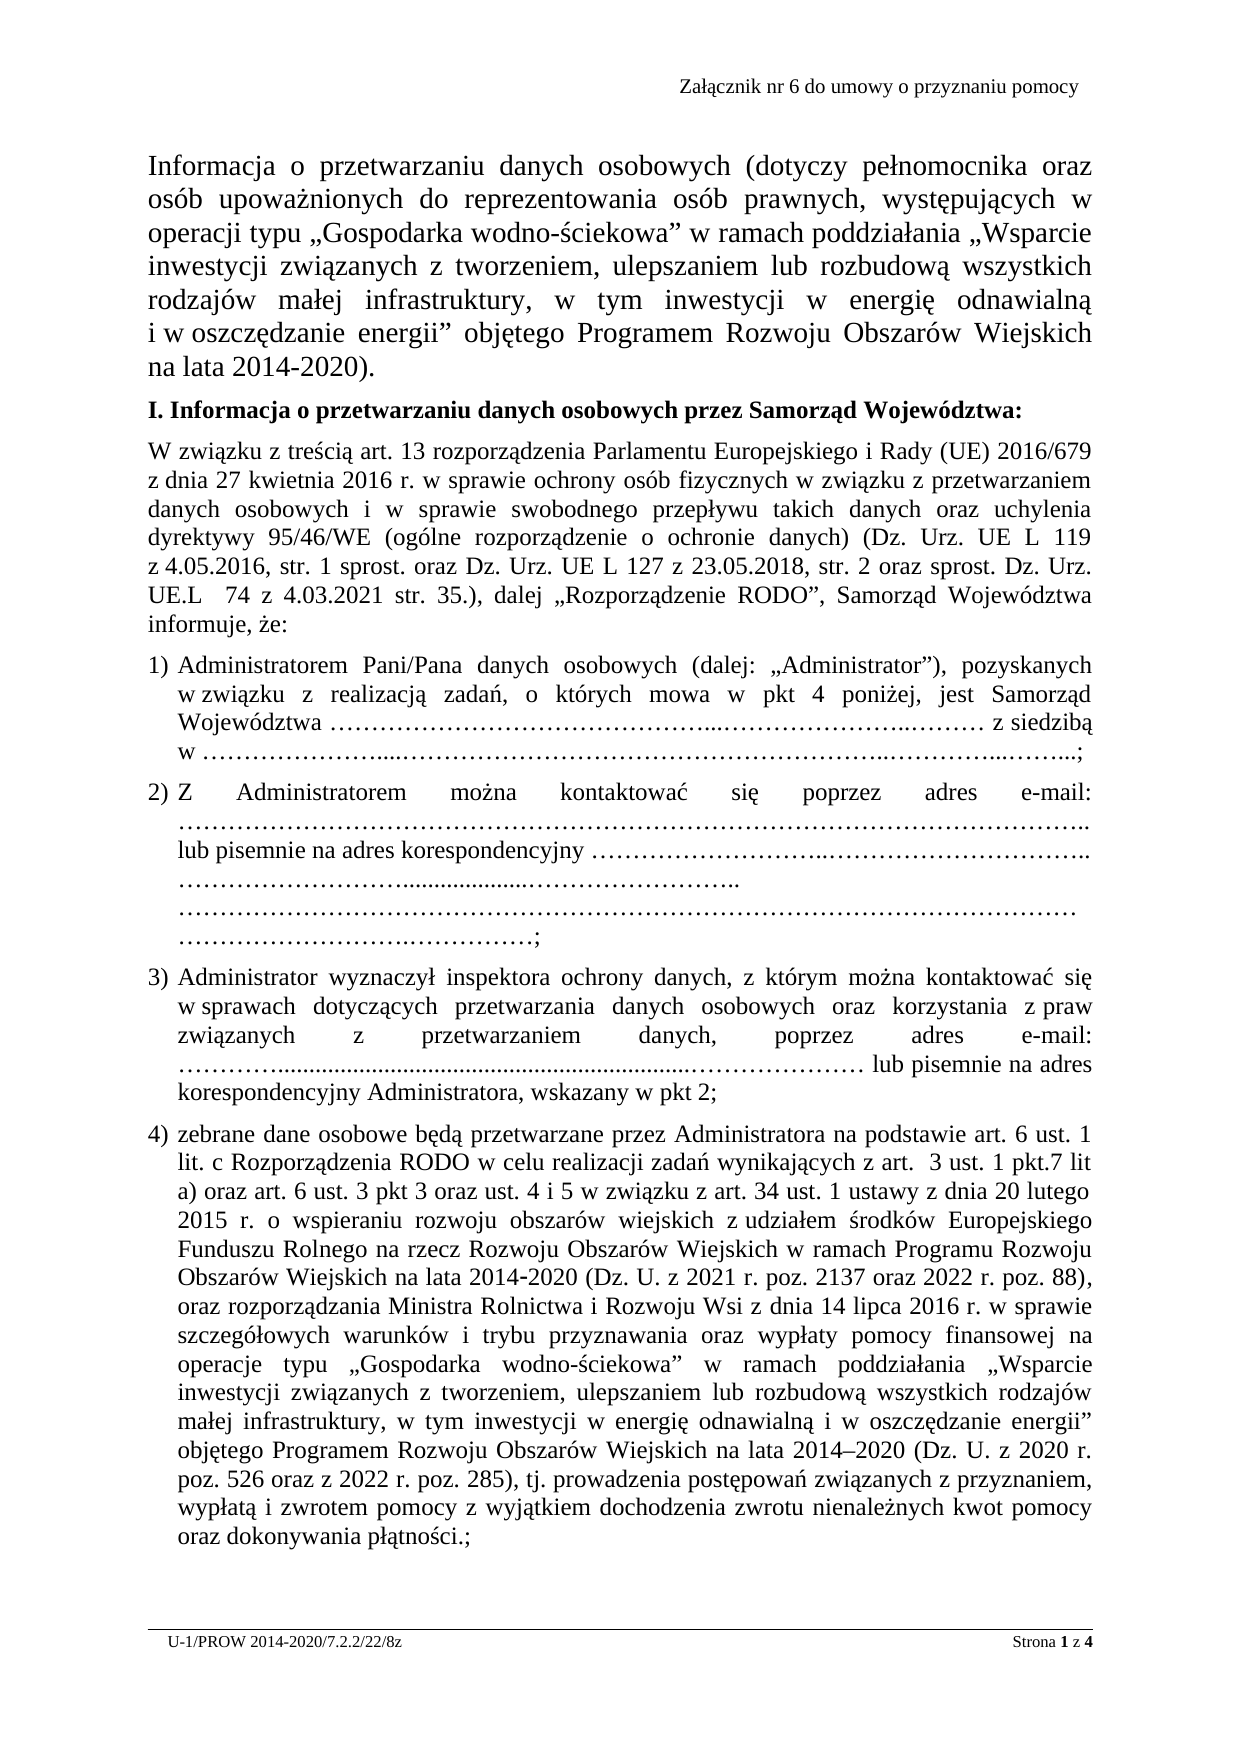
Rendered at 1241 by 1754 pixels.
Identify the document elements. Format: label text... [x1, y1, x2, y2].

list Z Administratorem można kontaktować się poprzez adres e-mail: ………………………………………………………………………………………………..lub pisemnie na adres korespondencyjny ………………………..…………………………..………………………....................……………………..……………………………………………………………………………………………………………………….……………; [148, 777, 1093, 950]
list Administrator wyznaczył inspektora ochrony danych, z którym można kontaktować się w sprawach dotyczących przetwarzania danych osobowych oraz korzystania z praw związanych z przetwarzaniem danych, poprzez adres e-mail: …………..................................................................………………… lub pisemnie na adres korespondencyjny Administratora, wskazany w pkt 2; [148, 962, 1093, 1106]
list zebrane dane osobowe będą przetwarzane przez Administratora na podstawie art. 6 ust. 1 lit. c Rozporządzenia RODO w celu realizacji zadań wynikających z art. 3 ust. 1 pkt.7 lit a) oraz art. 6 ust. 3 pkt 3 oraz ust. 4 i 5 w związku z art. 34 ust. 1 ustawy z dnia 20 lutego 2015 r. o wspieraniu rozwoju obszarów wiejskich z udziałem środków Europejskiego Funduszu Rolnego na rzecz Rozwoju Obszarów Wiejskich w ramach Programu Rozwoju Obszarów Wiejskich na lata 20142020 (Dz. U. z 2021 r. poz. 2137 oraz 2022 r. poz. 88), oraz rozporządzania Ministra Rolnictwa i Rozwoju Wsi z dnia 14 lipca 2016 r. w sprawie szczegółowych warunków i trybu przyznawania oraz wypłaty pomocy finansowej na operacje typu „Gospodarka wodno-ściekowa” w ramach poddziałania „Wsparcie inwestycji związanych z tworzeniem, ulepszaniem lub rozbudową wszystkich rodzajów małej infrastruktury, w tym inwestycji w energię odnawialną i w oszczędzanie energii” objętego Programem Rozwoju Obszarów Wiejskich na lata 2014–2020 (Dz. U. z 2020 r. poz. 526 oraz z 2022 r. poz. 285), tj. prowadzenia postępowań związanych z przyznaniem, wypłatą i zwrotem pomocy z wyjątkiem dochodzenia zwrotu nienależnych kwot pomocy oraz dokonywania płątności.; [148, 1119, 1093, 1550]
list Administratorem Pani/Pana danych osobowych (dalej: „Administrator”), pozyskanych w związku z realizacją zadań, o których mowa w pkt 4 poniżej, jest Samorząd Województwa ………………………………………...…………………..……… z siedzibą w …………………....…………………………………………………..…………...……...; [148, 650, 1093, 765]
text W związku z treścią art. 13 rozporządzenia Parlamentu Europejskiego i Rady (UE) 2016/679 z dnia 27 kwietnia 2016 r. w sprawie ochrony osób fizycznych w związku z przetwarzaniem danych osobowych i w sprawie swobodnego przepływu takich danych oraz uchylenia dyrektywy 95/46/WE (ogólne rozporządzenie o ochronie danych) (Dz. Urz. UE L 119 z 4.05.2016, str. 1 sprost. oraz Dz. Urz. UE L 127 z 23.05.2018, str. 2 oraz sprost. Dz. Urz. UE.L 74 z 4.03.2021 str. 35.), dalej „Rozporządzenie RODO”, Samorząd Województwa informuje, że: [148, 436, 1093, 637]
text I. Informacja o przetwarzaniu danych osobowych przez Samorząd Województwa: [148, 395, 1093, 424]
text Informacja o przetwarzaniu danych osobowych (dotyczy pełnomocnika oraz osób upoważnionych do reprezentowania osób prawnych, występujących w operacji typu „Gospodarka wodno-ściekowa” w ramach poddziałania „Wsparcie inwestycji związanych z tworzeniem, ulepszaniem lub rozbudową wszystkich rodzajów małej infrastruktury, w tym inwestycji w energię odnawialną i w oszczędzanie energii” objętego Programem Rozwoju Obszarów Wiejskich na lata 2014-2020). [148, 148, 1093, 382]
